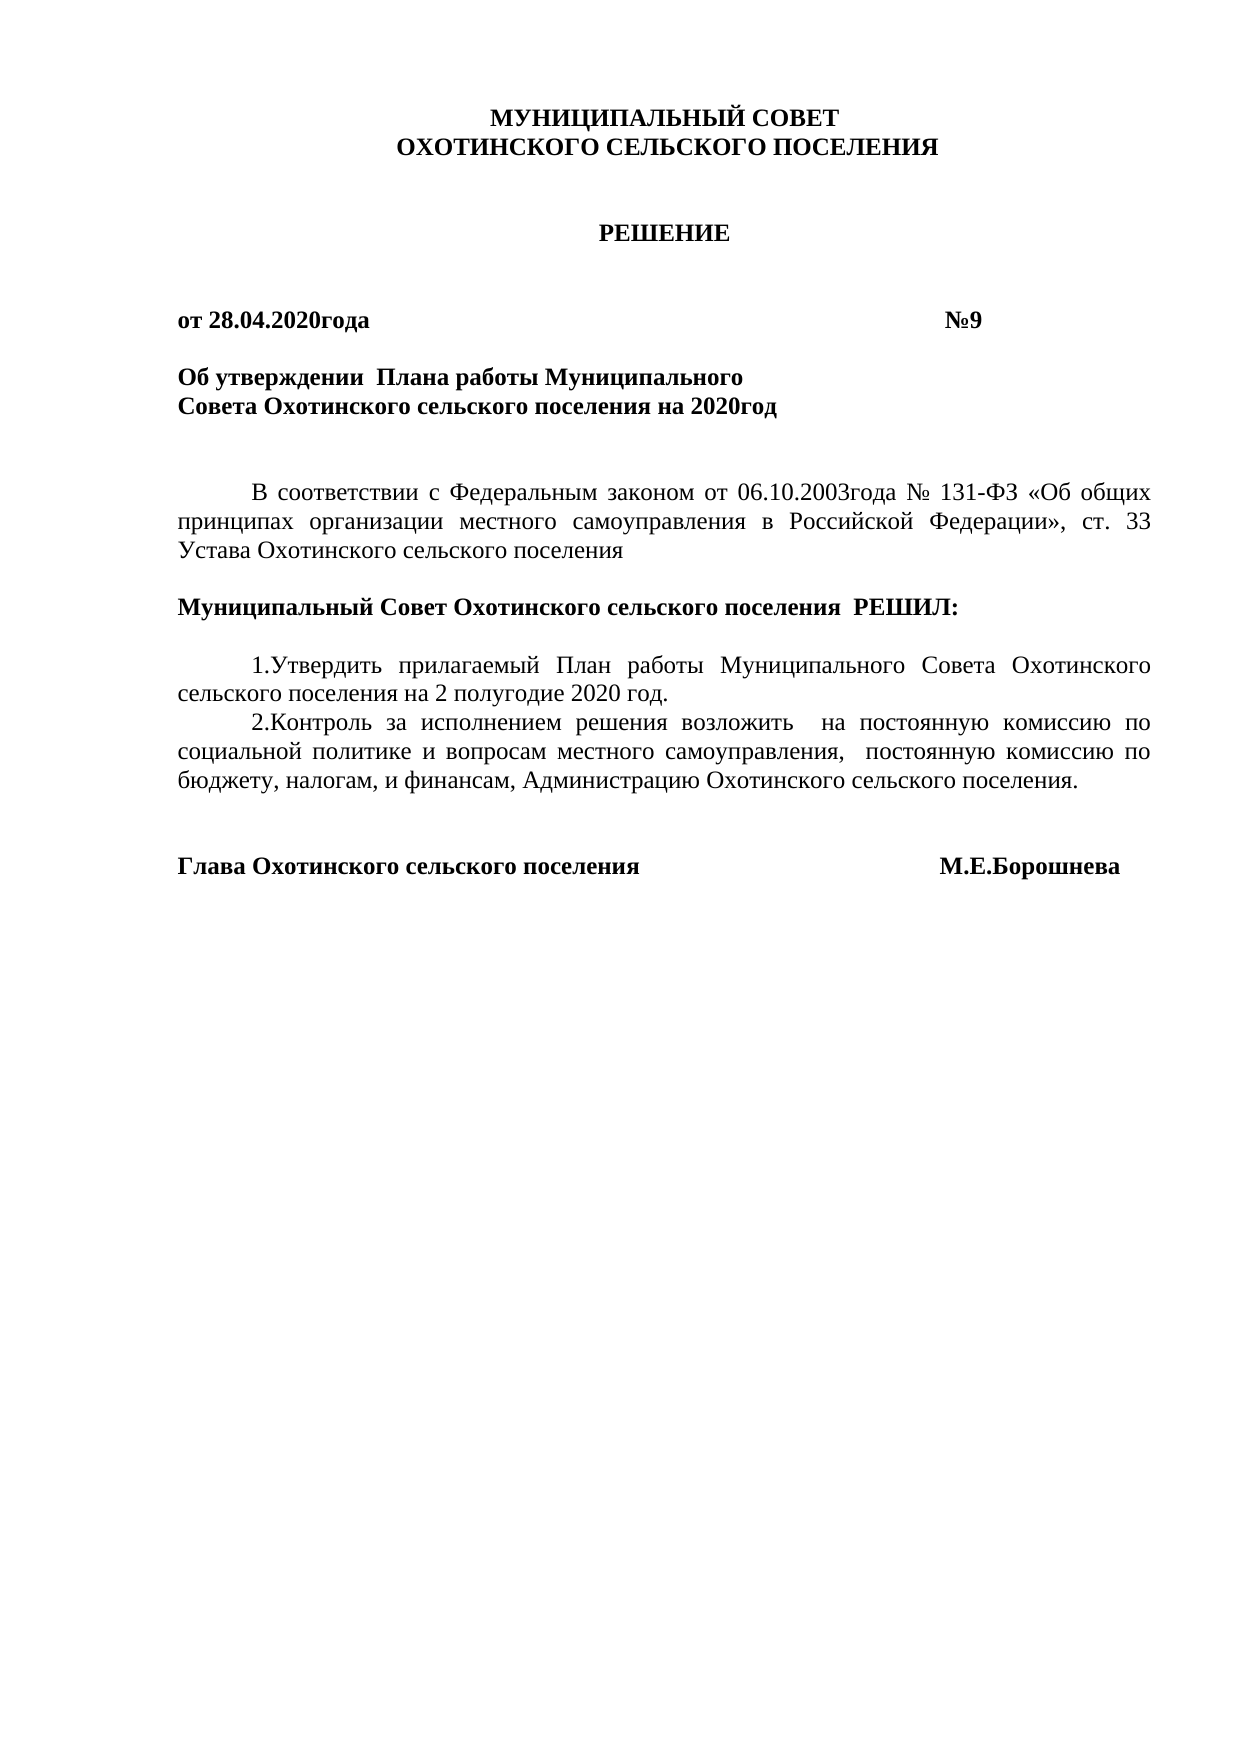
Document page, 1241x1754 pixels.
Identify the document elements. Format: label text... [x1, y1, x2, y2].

text ОХОТИНСКОГО СЕЛЬСКОГО ПОСЕЛЕНИЯ [177, 132, 1152, 161]
text МУНИЦИПАЛЬНЫЙ СОВЕТ [177, 103, 1152, 132]
text В соответствии с Федеральным законом от 06.10.2003года № 131-ФЗ «Об общих принципах организации местного самоуправления в Российской Федерации», ст. 33 Устава Охотинского сельского поселения [177, 477, 1152, 563]
text 2.Контроль за исполнением решения возложить на постоянную комиссию по социальной политике и вопросам местного самоуправления, постоянную комиссию по бюджету, налогам, и финансам, Администрацию Охотинского сельского поселения. [177, 707, 1152, 793]
text РЕШЕНИЕ [177, 218, 1152, 247]
text Муниципальный Совет Охотинского сельского поселения РЕШИЛ: [177, 592, 1152, 621]
text от 28.04.2020года №9 [177, 305, 1152, 333]
text Об утверждении Плана работы Муниципального [177, 362, 1152, 391]
text Глава Охотинского сельского поселения М.Е.Борошнева [177, 851, 1152, 880]
text Совета Охотинского сельского поселения на 2020год [177, 391, 1152, 420]
text 1.Утвердить прилагаемый План работы Муниципального Совета Охотинского сельского поселения на 2 полугодие 2020 год. [177, 650, 1152, 707]
